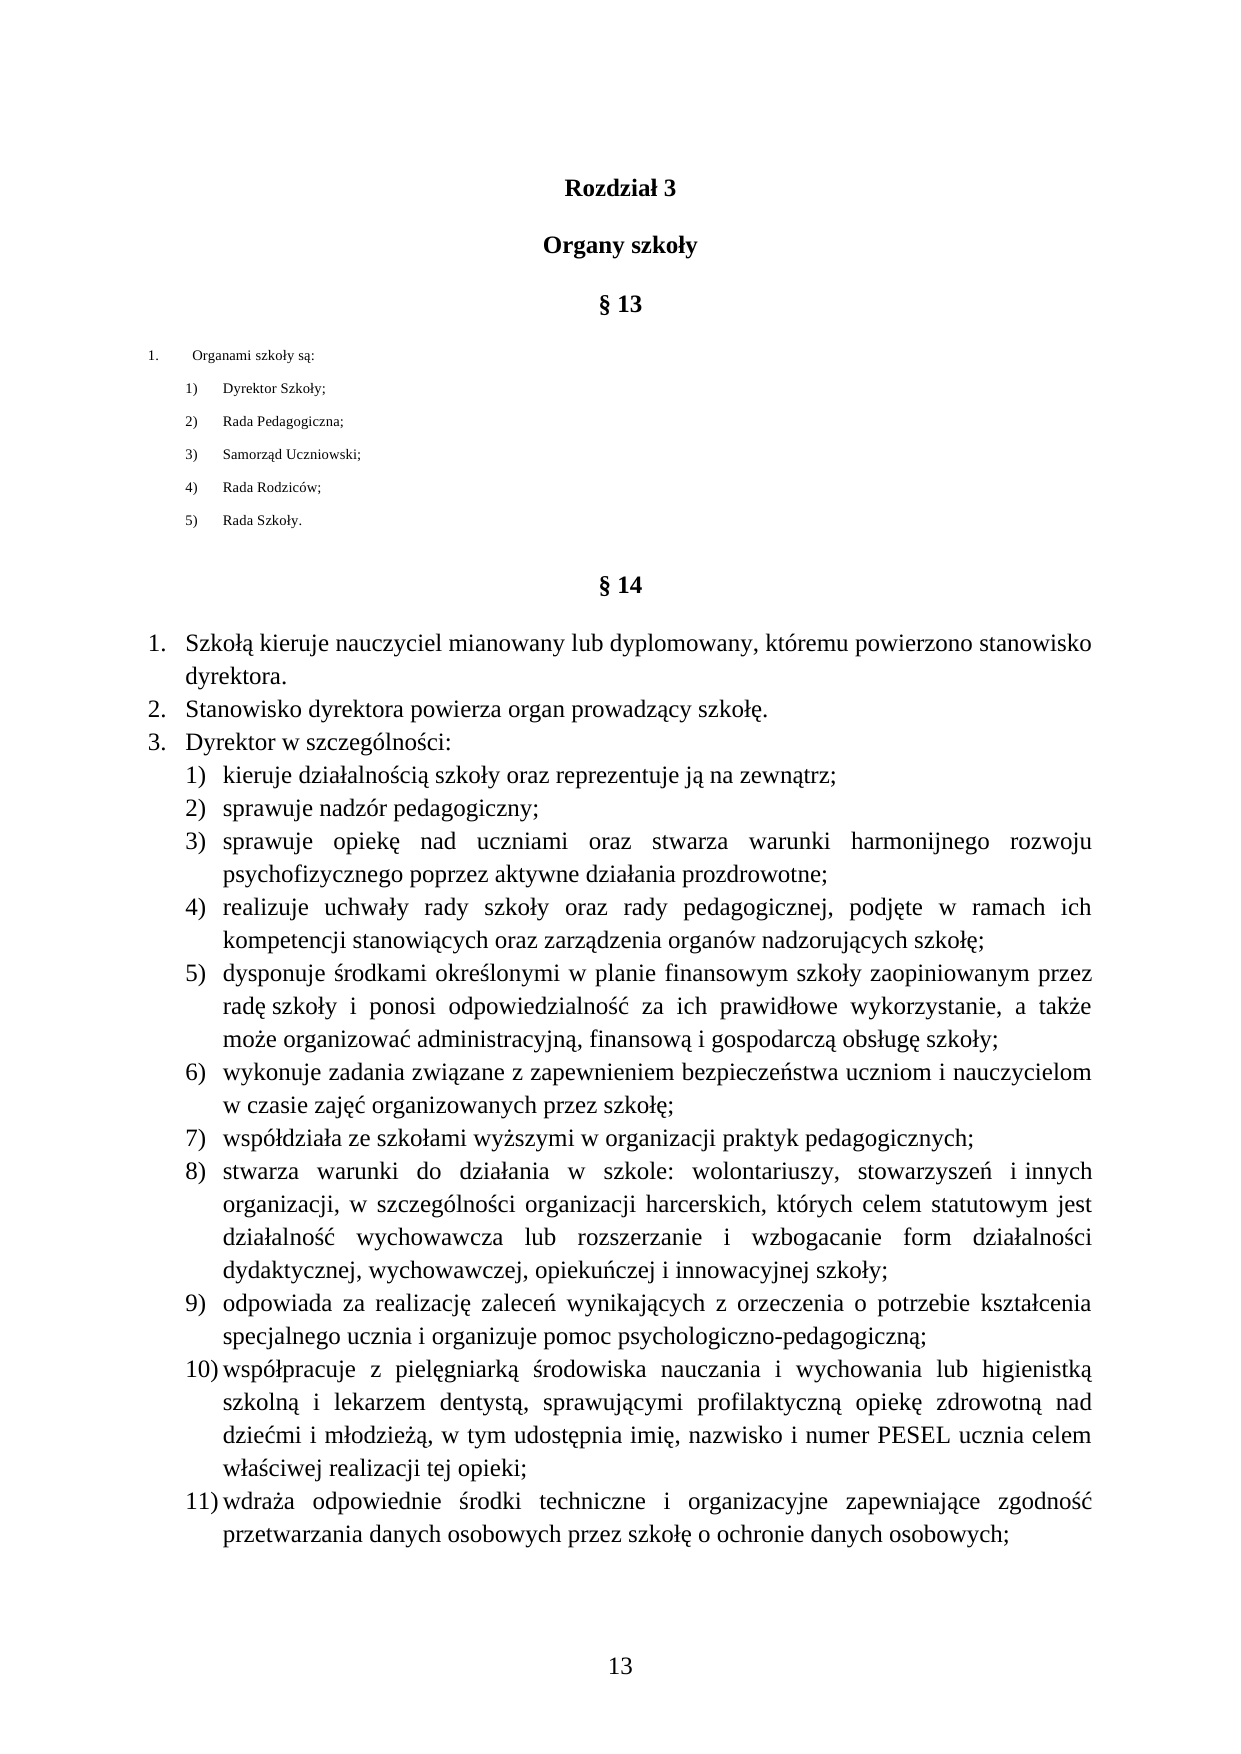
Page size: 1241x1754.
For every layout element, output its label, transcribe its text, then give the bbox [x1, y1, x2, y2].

list kieruje działalnością szkoły oraz reprezentuje ją na zewnątrz; [185, 760, 1093, 789]
list Samorząd Uczniowski; [185, 446, 1093, 474]
list Organami szkoły są: [148, 347, 1093, 375]
list Dyrektor Szkoły; [185, 380, 1093, 408]
list odpowiada za realizację zaleceń wynikających z orzeczenia o potrzebie kształcenia specjalnego ucznia i organizuje pomoc psychologiczno-pedagogiczną; [185, 1288, 1093, 1350]
list współpracuje z pielęgniarką środowiska nauczania i wychowania lub higienistką szkolną i lekarzem dentystą, sprawującymi profilaktyczną opiekę zdrowotną nad dziećmi i młodzieżą, w tym udostępnia imię, nazwisko i numer PESEL ucznia celem właściwej realizacji tej opieki; [185, 1354, 1093, 1482]
subtitle § 13 [148, 289, 1093, 317]
list Rada Pedagogiczna; [185, 413, 1093, 441]
list wykonuje zadania związane z zapewnieniem bezpieczeństwa uczniom i nauczycielom w czasie zajęć organizowanych przez szkołę; [185, 1057, 1093, 1119]
list wdraża odpowiednie środki techniczne i organizacyjne zapewniające zgodność przetwarzania danych osobowych przez szkołę o ochronie danych osobowych; [185, 1486, 1093, 1548]
list Stanowisko dyrektora powierza organ prowadzący szkołę. [148, 694, 1093, 723]
list Rada Rodziców; [185, 479, 1093, 507]
list sprawuje opiekę nad uczniami oraz stwarza warunki harmonijnego rozwoju psychofizycznego poprzez aktywne działania prozdrowotne; [185, 826, 1093, 888]
subtitle § 14 [148, 570, 1093, 598]
list współdziała ze szkołami wyższymi w organizacji praktyk pedagogicznych; [185, 1123, 1093, 1152]
list dysponuje środkami określonymi w planie finansowym szkoły zaopiniowanym przez radę szkoły i ponosi odpowiedzialność za ich prawidłowe wykorzystanie, a także może organizować administracyjną, finansową i gospodarczą obsługę szkoły; [185, 958, 1093, 1053]
list Dyrektor w szczególności: [148, 727, 1093, 756]
list Rada Szkoły. [185, 512, 1093, 541]
list Szkołą kieruje nauczyciel mianowany lub dyplomowany, któremu powierzono stanowisko dyrektora. [148, 628, 1093, 689]
list sprawuje nadzór pedagogiczny; [185, 793, 1093, 822]
subtitle Rozdział 3 [148, 173, 1093, 201]
list realizuje uchwały rady szkoły oraz rady pedagogicznej, podjęte w ramach ich kompetencji stanowiących oraz zarządzenia organów nadzorujących szkołę; [185, 892, 1093, 954]
subtitle Organy szkoły [148, 231, 1093, 259]
list stwarza warunki do działania w szkole: wolontariuszy, stowarzyszeń i innych organizacji, w szczególności organizacji harcerskich, których celem statutowym jest działalność wychowawcza lub rozszerzanie i wzbogacanie form działalności dydaktycznej, wychowawczej, opiekuńczej i innowacyjnej szkoły; [185, 1156, 1093, 1284]
